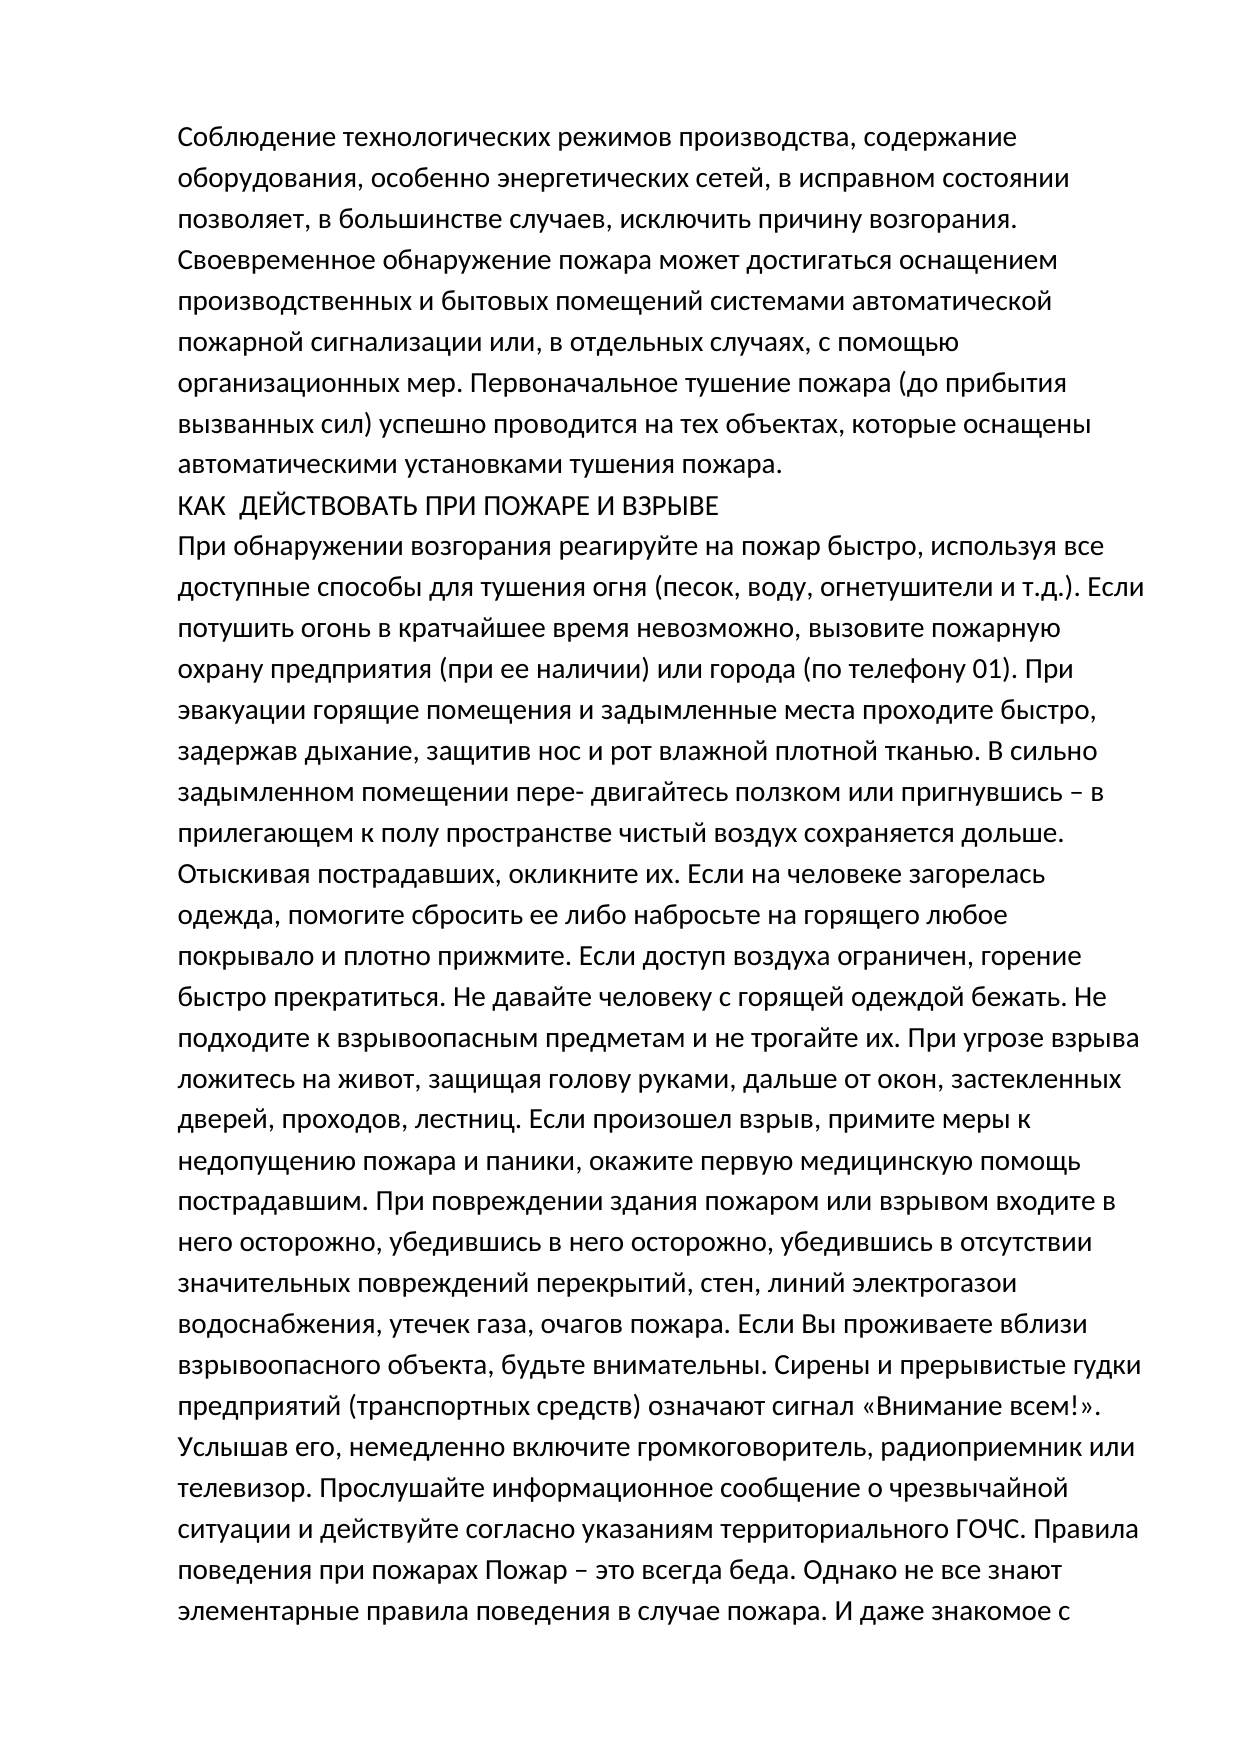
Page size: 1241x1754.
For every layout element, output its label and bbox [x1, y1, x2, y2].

text [177, 118, 1152, 1627]
